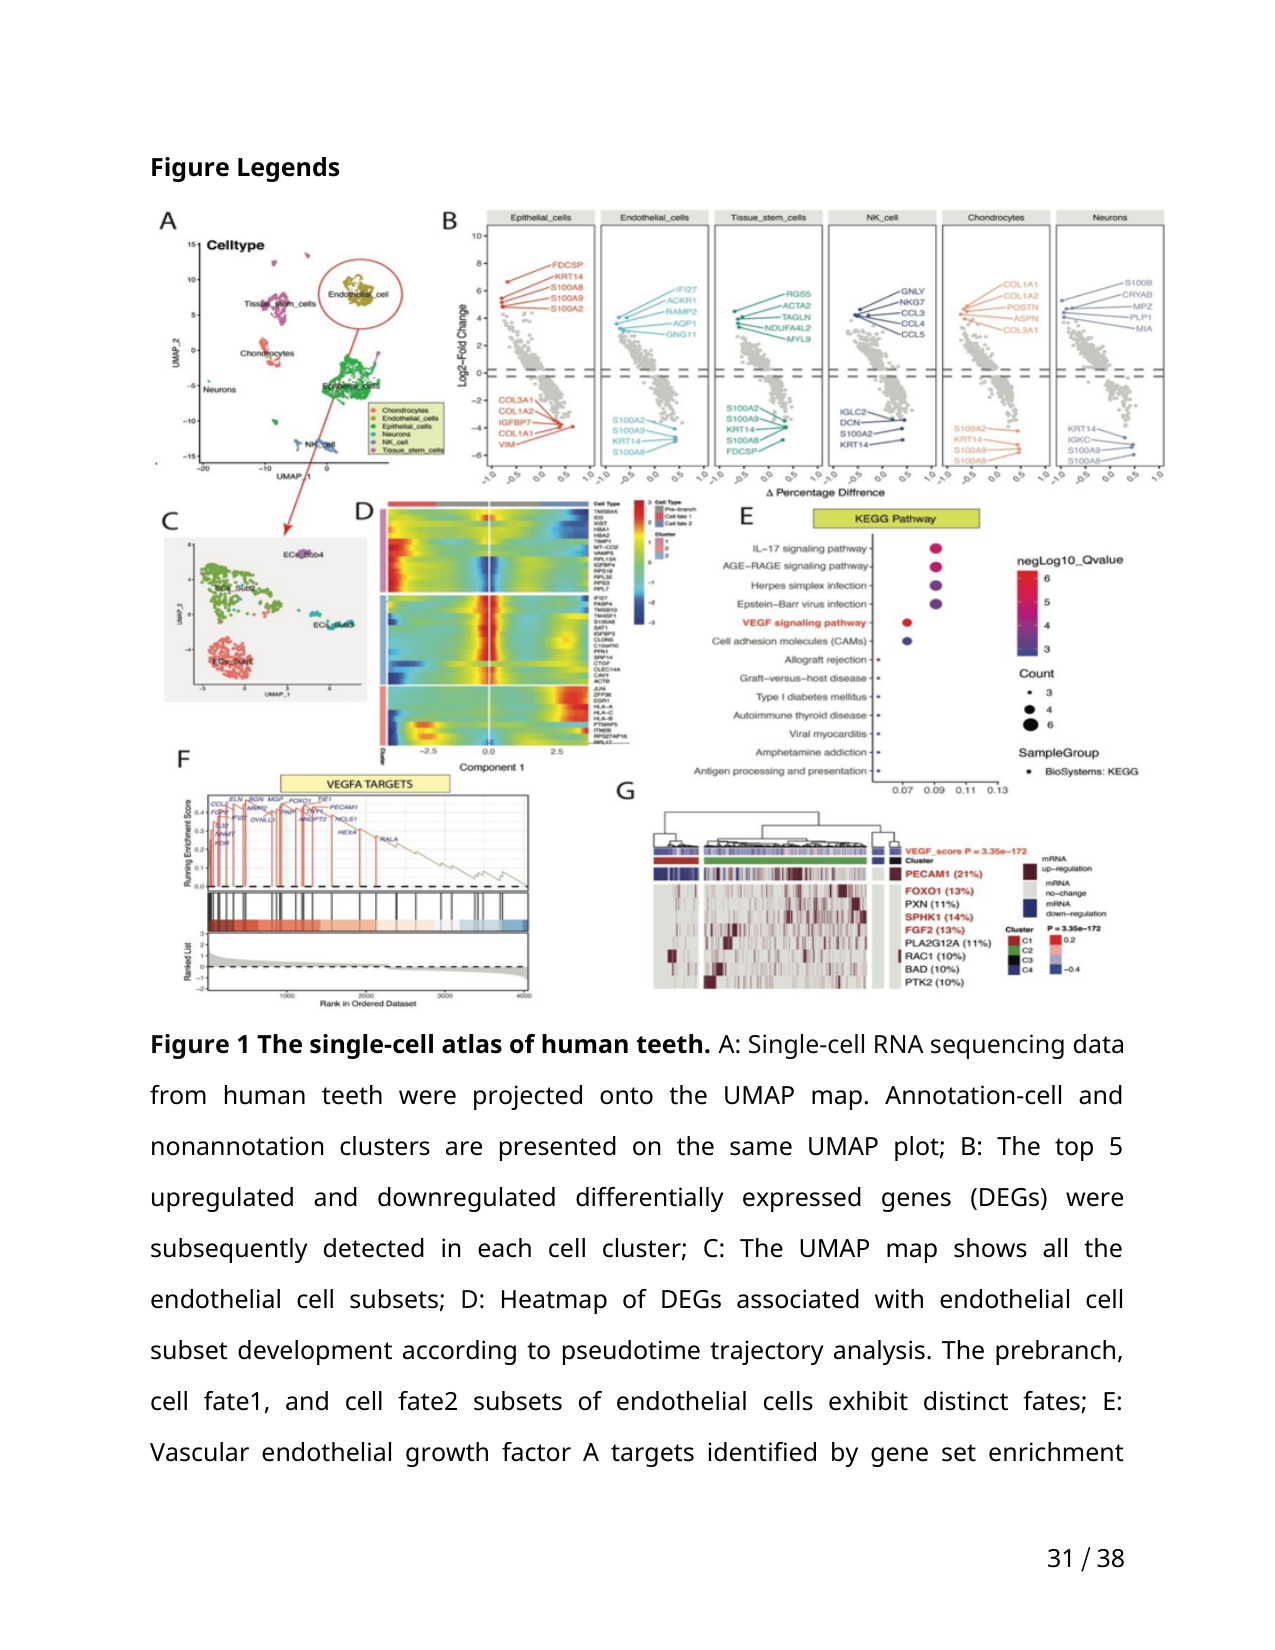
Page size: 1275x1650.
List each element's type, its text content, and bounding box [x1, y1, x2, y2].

picture [150, 201, 1174, 1013]
text Figure Legends [150, 150, 1125, 184]
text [150, 1027, 1125, 1469]
